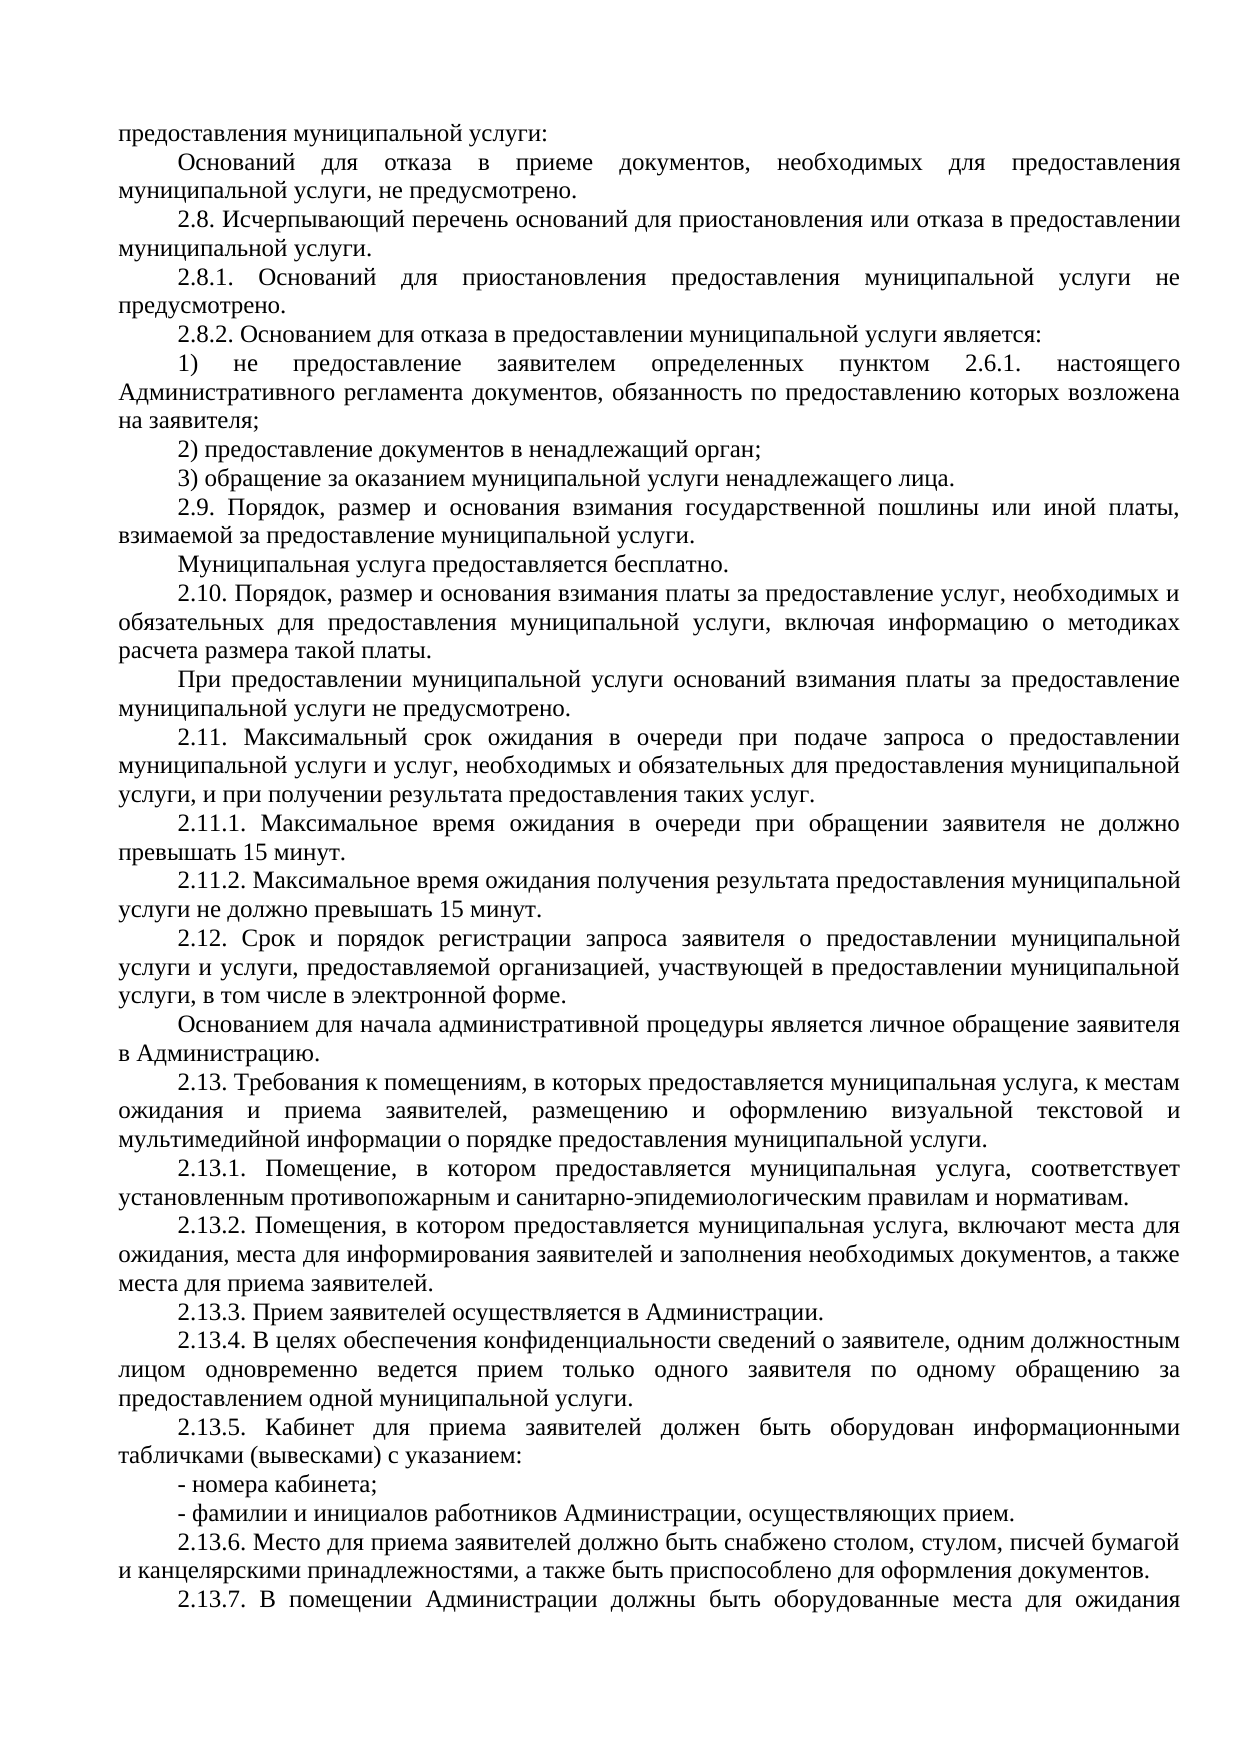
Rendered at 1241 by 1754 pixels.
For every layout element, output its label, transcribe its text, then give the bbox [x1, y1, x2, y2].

text 2.11. Максимальный срок ожидания в очереди при подаче запроса о предоставлении муниципальной услуги и услуг, необходимых и обязательных для предоставления муниципальной услуги, и при получении результата предоставления таких услуг. [118, 722, 1181, 808]
text 2.11.2. Максимальное время ожидания получения результата предоставления муниципальной услуги не должно превышать 15 минут. [118, 866, 1181, 923]
text 2.8.2. Основанием для отказа в предоставлении муниципальной услуги является: [118, 319, 1181, 348]
text 2.13.3. Прием заявителей осуществляется в Администрации. [118, 1297, 1181, 1326]
text 2.13.5. Кабинет для приема заявителей должен быть оборудован информационными табличками (вывесками) с указанием: [118, 1412, 1181, 1469]
text Муниципальная услуга предоставляется бесплатно. [118, 549, 1181, 578]
text 3) обращение за оказанием муниципальной услуги ненадлежащего лица. [118, 463, 1181, 492]
text 1) не предоставление заявителем определенных пунктом 2.6.1. настоящего Административного регламента документов, обязанность по предоставлению которых возложена на заявителя; [118, 348, 1181, 434]
text 2.9. Порядок, размер и основания взимания государственной пошлины или иной платы, взимаемой за предоставление муниципальной услуги. [118, 492, 1181, 549]
text 2.12. Срок и порядок регистрации запроса заявителя о предоставлении муниципальной услуги и услуги, предоставляемой организацией, участвующей в предоставлении муниципальной услуги, в том числе в электронной форме. [118, 923, 1181, 1009]
text - фамилии и инициалов работников Администрации, осуществляющих прием. [118, 1498, 1181, 1527]
text 2.13. Требования к помещениям, в которых предоставляется муниципальная услуга, к местам ожидания и приема заявителей, размещению и оформлению визуальной текстовой и мультимедийной информации о порядке предоставления муниципальной услуги. [118, 1067, 1181, 1153]
text 2.13.4. В целях обеспечения конфиденциальности сведений о заявителе, одним должностным лицом одновременно ведется прием только одного заявителя по одному обращению за предоставлением одной муниципальной услуги. [118, 1326, 1181, 1412]
text 2.8.1. Оснований для приостановления предоставления муниципальной услуги не предусмотрено. [118, 262, 1181, 319]
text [118, 118, 1181, 147]
text 2.11.1. Максимальное время ожидания в очереди при обращении заявителя не должно превышать 15 минут. [118, 808, 1181, 866]
text - номера кабинета; [118, 1469, 1181, 1498]
text При предоставлении муниципальной услуги оснований взимания платы за предоставление муниципальной услуги не предусмотрено. [118, 664, 1181, 722]
text 2.8. Исчерпывающий перечень оснований для приостановления или отказа в предоставлении муниципальной услуги. [118, 204, 1181, 262]
text Основанием для начала административной процедуры является личное обращение заявителя в Администрацию. [118, 1009, 1181, 1067]
text 2.13.1. Помещение, в котором предоставляется муниципальная услуга, соответствует установленным противопожарным и санитарно-эпидемиологическим правилам и нормативам. [118, 1153, 1181, 1211]
text 2.13.2. Помещения, в котором предоставляется муниципальная услуга, включают места для ожидания, места для информирования заявителей и заполнения необходимых документов, а также места для приема заявителей. [118, 1211, 1181, 1297]
text 2.13.6. Место для приема заявителей должно быть снабжено столом, стулом, писчей бумагой и канцелярскими принадлежностями, а также быть приспособлено для оформления документов. [118, 1527, 1181, 1584]
text 2.10. Порядок, размер и основания взимания платы за предоставление услуг, необходимых и обязательных для предоставления муниципальной услуги, включая информацию о методиках расчета размера такой платы. [118, 578, 1181, 664]
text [118, 1584, 1181, 1613]
text Оснований для отказа в приеме документов, необходимых для предоставления муниципальной услуги, не предусмотрено. [118, 147, 1181, 204]
text 2) предоставление документов в ненадлежащий орган; [118, 434, 1181, 463]
